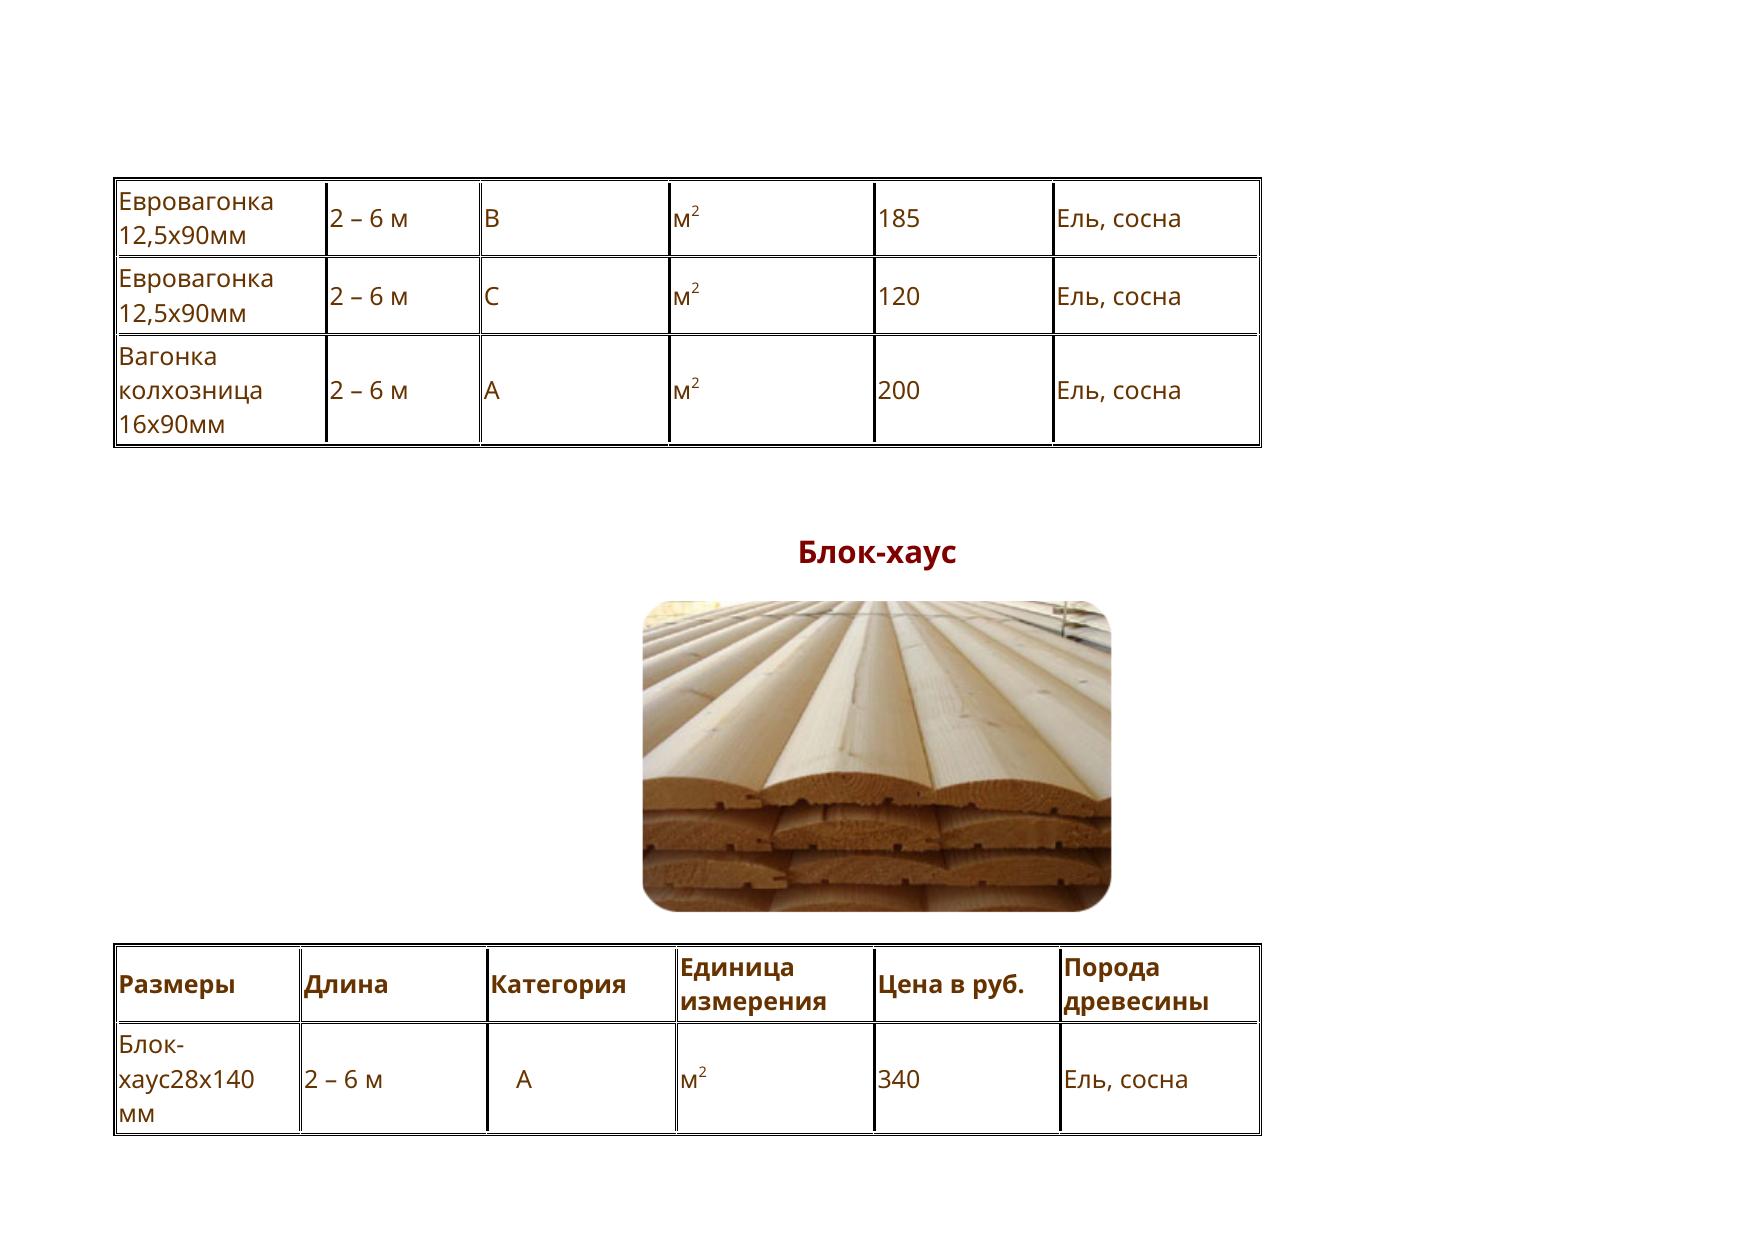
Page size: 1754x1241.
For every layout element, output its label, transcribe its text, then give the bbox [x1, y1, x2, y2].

table_header Размеры [117, 947, 301, 1021]
table_cell Ель, сосна [1053, 181, 1259, 255]
table_header Категория [487, 947, 676, 1021]
table_cell м2 [669, 336, 874, 444]
table_cell А [487, 1024, 676, 1132]
table_cell 2 – 6 м [326, 336, 481, 444]
table_header Цена в руб. [874, 945, 1060, 1021]
picture [642, 601, 1112, 914]
table_cell 2 – 6 м [326, 181, 481, 255]
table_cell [117, 181, 326, 255]
table_header Длина [301, 945, 487, 1021]
table_cell С [482, 258, 668, 332]
table_cell В [481, 179, 669, 255]
table_cell Евровагонка 12,5x90мм [115, 255, 326, 332]
table_cell 2 – 6 м [328, 258, 479, 332]
table_cell А [481, 336, 669, 444]
table_cell 200 [874, 336, 1053, 444]
table_cell м2 [676, 1024, 874, 1132]
table_cell 120 [876, 258, 1052, 332]
table_cell Блок-хаус28x140 мм [115, 1021, 301, 1132]
table_cell 340 [874, 1024, 1060, 1132]
table_cell Вагонка колхозница 16х90мм [117, 333, 326, 444]
table_header Порода древесины [1060, 947, 1259, 1021]
table_cell Ель, сосна [1053, 333, 1259, 444]
table_cell м2 [669, 181, 874, 255]
text Блок-хаус [118, 530, 1636, 572]
table_cell 185 [874, 179, 1053, 255]
table_cell Ель, сосна [1053, 255, 1260, 332]
table_header Единица измерения [676, 945, 874, 1021]
table_cell 2 – 6 м [301, 1024, 487, 1132]
table_cell Ель, сосна [1060, 1021, 1260, 1132]
table_cell м2 [671, 258, 873, 332]
